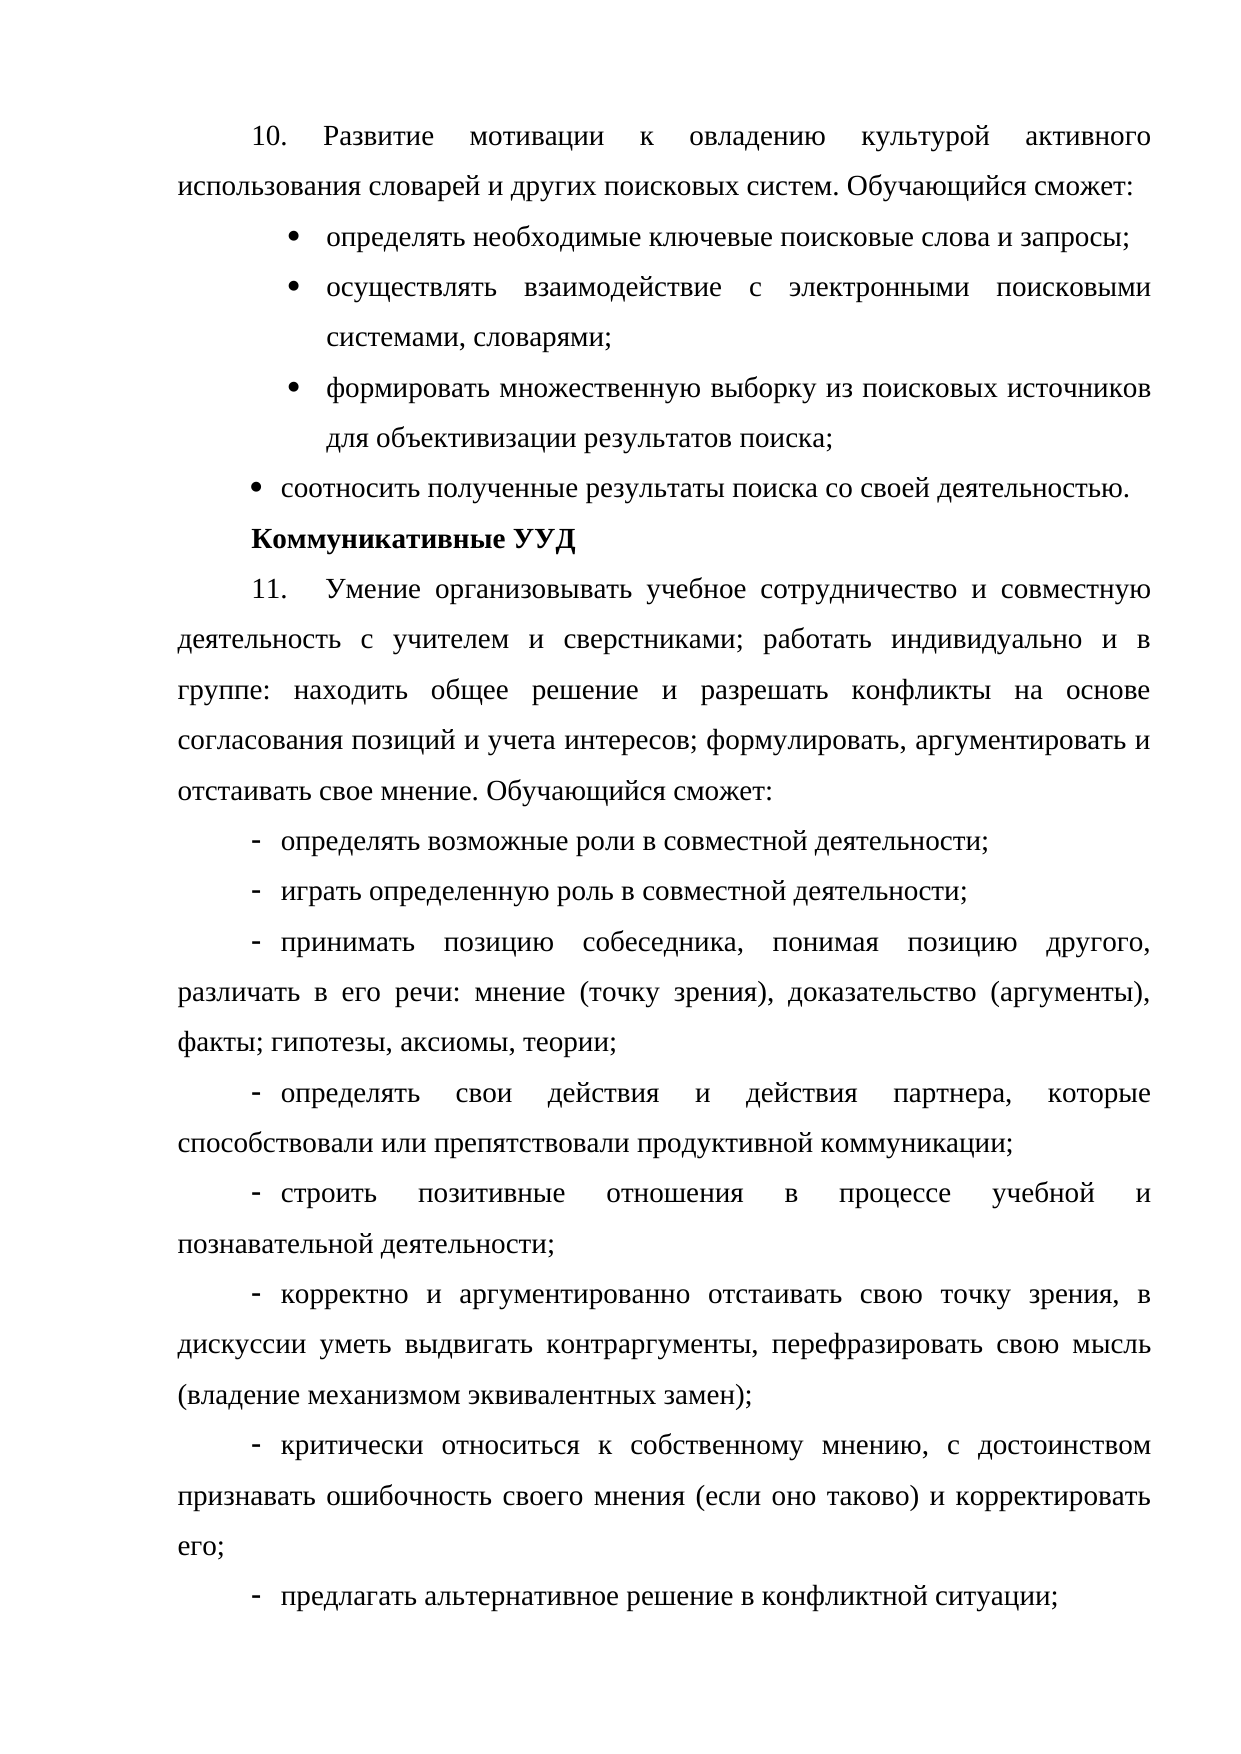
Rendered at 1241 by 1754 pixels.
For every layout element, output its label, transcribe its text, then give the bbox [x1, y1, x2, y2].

list осуществлять взаимодействие с электронными поисковыми системами, словарями; [288, 269, 1152, 353]
list формировать множественную выборку из поисковых источников для объективизации результатов поиска; [288, 370, 1152, 454]
list критически относиться к собственному мнению, с достоинством признавать ошибочность своего мнения (если оно таково) и корректировать его; [177, 1427, 1152, 1562]
list играть определенную роль в совместной деятельности; [177, 873, 1152, 907]
list принимать позицию собеседника, понимая позицию другого, различать в его речи: мнение (точку зрения), доказательство (аргументы), факты; гипотезы, аксиомы, теории; [177, 924, 1152, 1058]
list предлагать альтернативное решение в конфликтной ситуации; [177, 1578, 1152, 1612]
list строить позитивные отношения в процессе учебной и познавательной деятельности; [177, 1176, 1152, 1259]
list определять необходимые ключевые поисковые слова и запросы; [288, 219, 1152, 252]
list корректно и аргументированно отстаивать свою точку зрения, в дискуссии уметь выдвигать контраргументы, перефразировать свою мысль (владение механизмом эквивалентных замен); [177, 1276, 1152, 1411]
text 10. Развитие мотивации к овладению культурой активного использования словарей и других поисковых систем. Обучающийся сможет: [177, 118, 1152, 202]
list соотносить полученные результаты поиска со своей деятельностью. [177, 471, 1152, 504]
text Коммуникативные УУД [177, 521, 1152, 554]
list Умение организовывать учебное сотрудничество и совместную деятельность с учителем и сверстниками; работать индивидуально и в группе: находить общее решение и разрешать конфликты на основе согласования позиций и учета интересов; формулировать, аргументировать и отстаивать свое мнение. Обучающийся сможет: [177, 571, 1152, 806]
list определять свои действия и действия партнера, которые способствовали или препятствовали продуктивной коммуникации; [177, 1075, 1152, 1159]
list определять возможные роли в совместной деятельности; [177, 823, 1152, 857]
